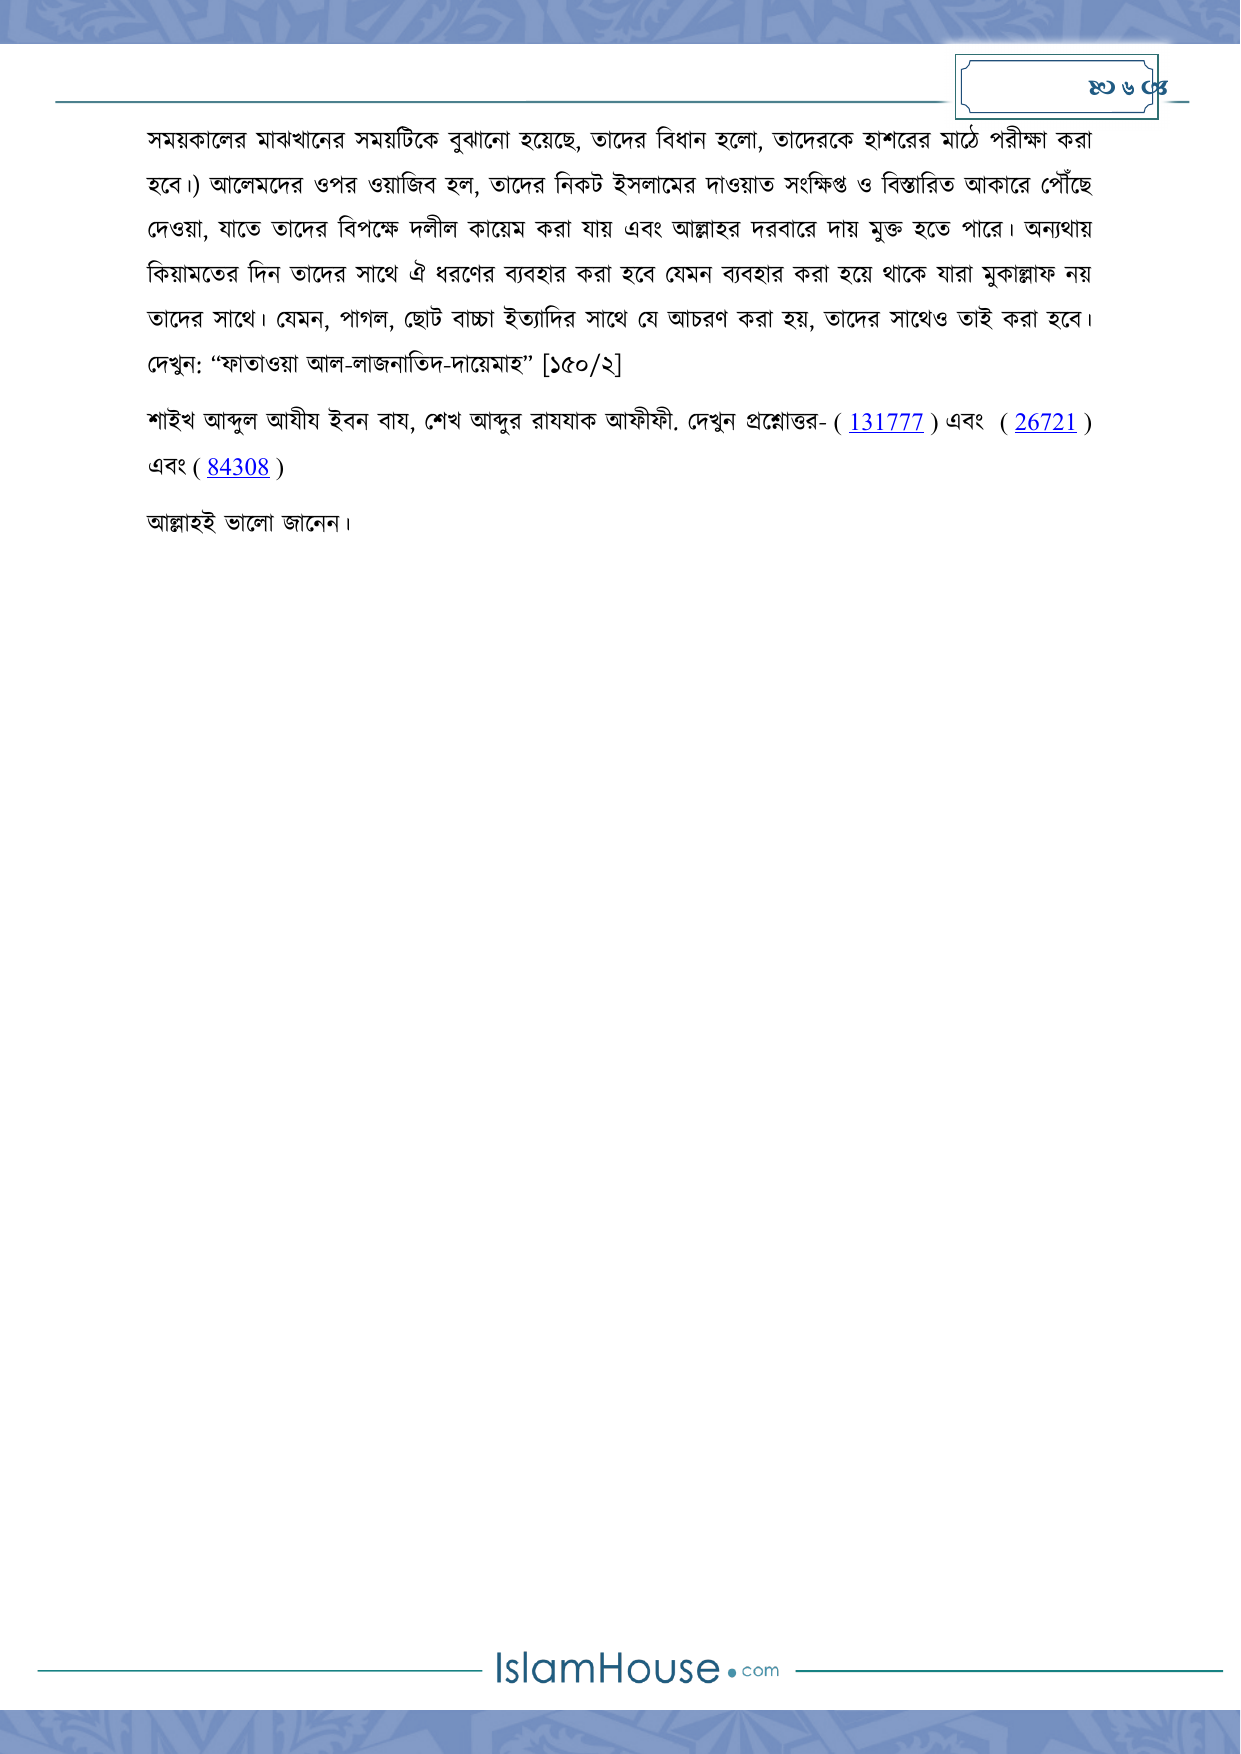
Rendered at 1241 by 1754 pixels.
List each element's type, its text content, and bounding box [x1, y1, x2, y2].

text শাইখ আব্দুল আযীয ইবন বায, শেখ আব্দুর রাযযাক আফীফী. দেখুন প্রশ্নোত্তর- ( 131777 ) এবং ( 26721 ) এবং ( 84308 ) [148, 399, 1092, 485]
picture [28, 1645, 483, 1691]
picture [487, 1646, 1224, 1691]
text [148, 118, 1092, 383]
text আল্লাহই ভালো জানেন। [148, 501, 1092, 542]
